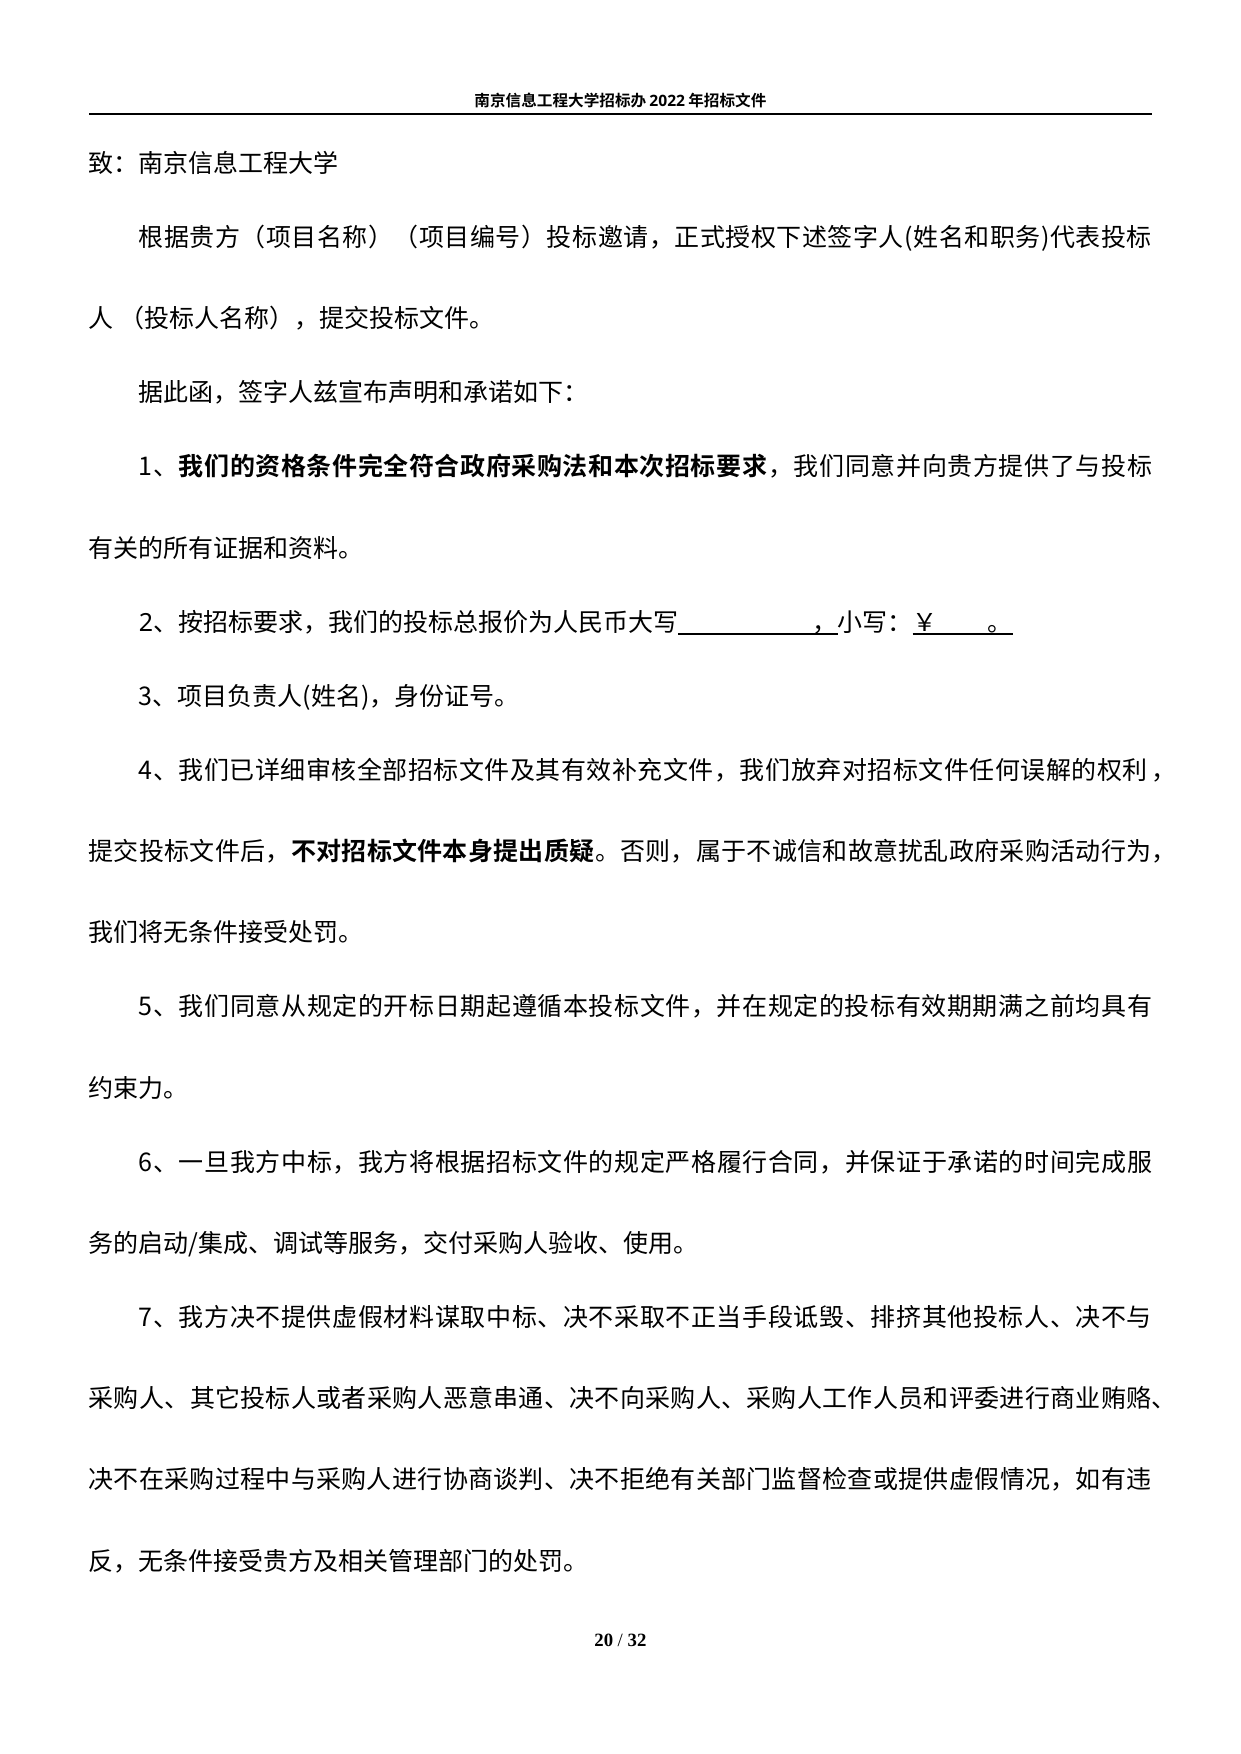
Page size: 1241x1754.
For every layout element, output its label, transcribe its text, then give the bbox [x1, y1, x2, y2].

text 根据贵方（项目名称）（项目编号）投标邀请，正式授权下述签字人(姓名和职务)代表投标人 （投标人名称），提交投标文件。 [88, 203, 1152, 349]
text 5、我们同意从规定的开标日期起遵循本投标文件，并在规定的投标有效期期满之前均具有约束力。 [88, 972, 1152, 1119]
text 致：南京信息工程大学 [88, 129, 1152, 194]
text 3、项目负责人(姓名)，身份证号。 [88, 662, 1152, 727]
text 1、我们的资格条件完全符合政府采购法和本次招标要求，我们同意并向贵方提供了与投标有关的所有证据和资料。 [88, 432, 1152, 579]
text 4、我们已详细审核全部招标文件及其有效补充文件，我们放弃对招标文件任何误解的权利，提交投标文件后，不对招标文件本身提出质疑。否则，属于不诚信和故意扰乱政府采购活动行为，我们将无条件接受处罚。 [88, 736, 1152, 963]
text 6、一旦我方中标，我方将根据招标文件的规定严格履行合同，并保证于承诺的时间完成服务的启动/集成、调试等服务，交付采购人验收、使用。 [88, 1128, 1152, 1274]
text 7、我方决不提供虚假材料谋取中标、决不采取不正当手段诋毁、排挤其他投标人、决不与采购人、其它投标人或者采购人恶意串通、决不向采购人、采购人工作人员和评委进行商业贿赂、决不在采购过程中与采购人进行协商谈判、决不拒绝有关部门监督检查或提供虚假情况，如有违反，无条件接受贵方及相关管理部门的处罚。 [88, 1283, 1152, 1592]
text 2、按招标要求，我们的投标总报价为人民币大写 ，小写：￥ 。 [88, 588, 1152, 653]
text 据此函，签字人兹宣布声明和承诺如下： [88, 358, 1152, 423]
